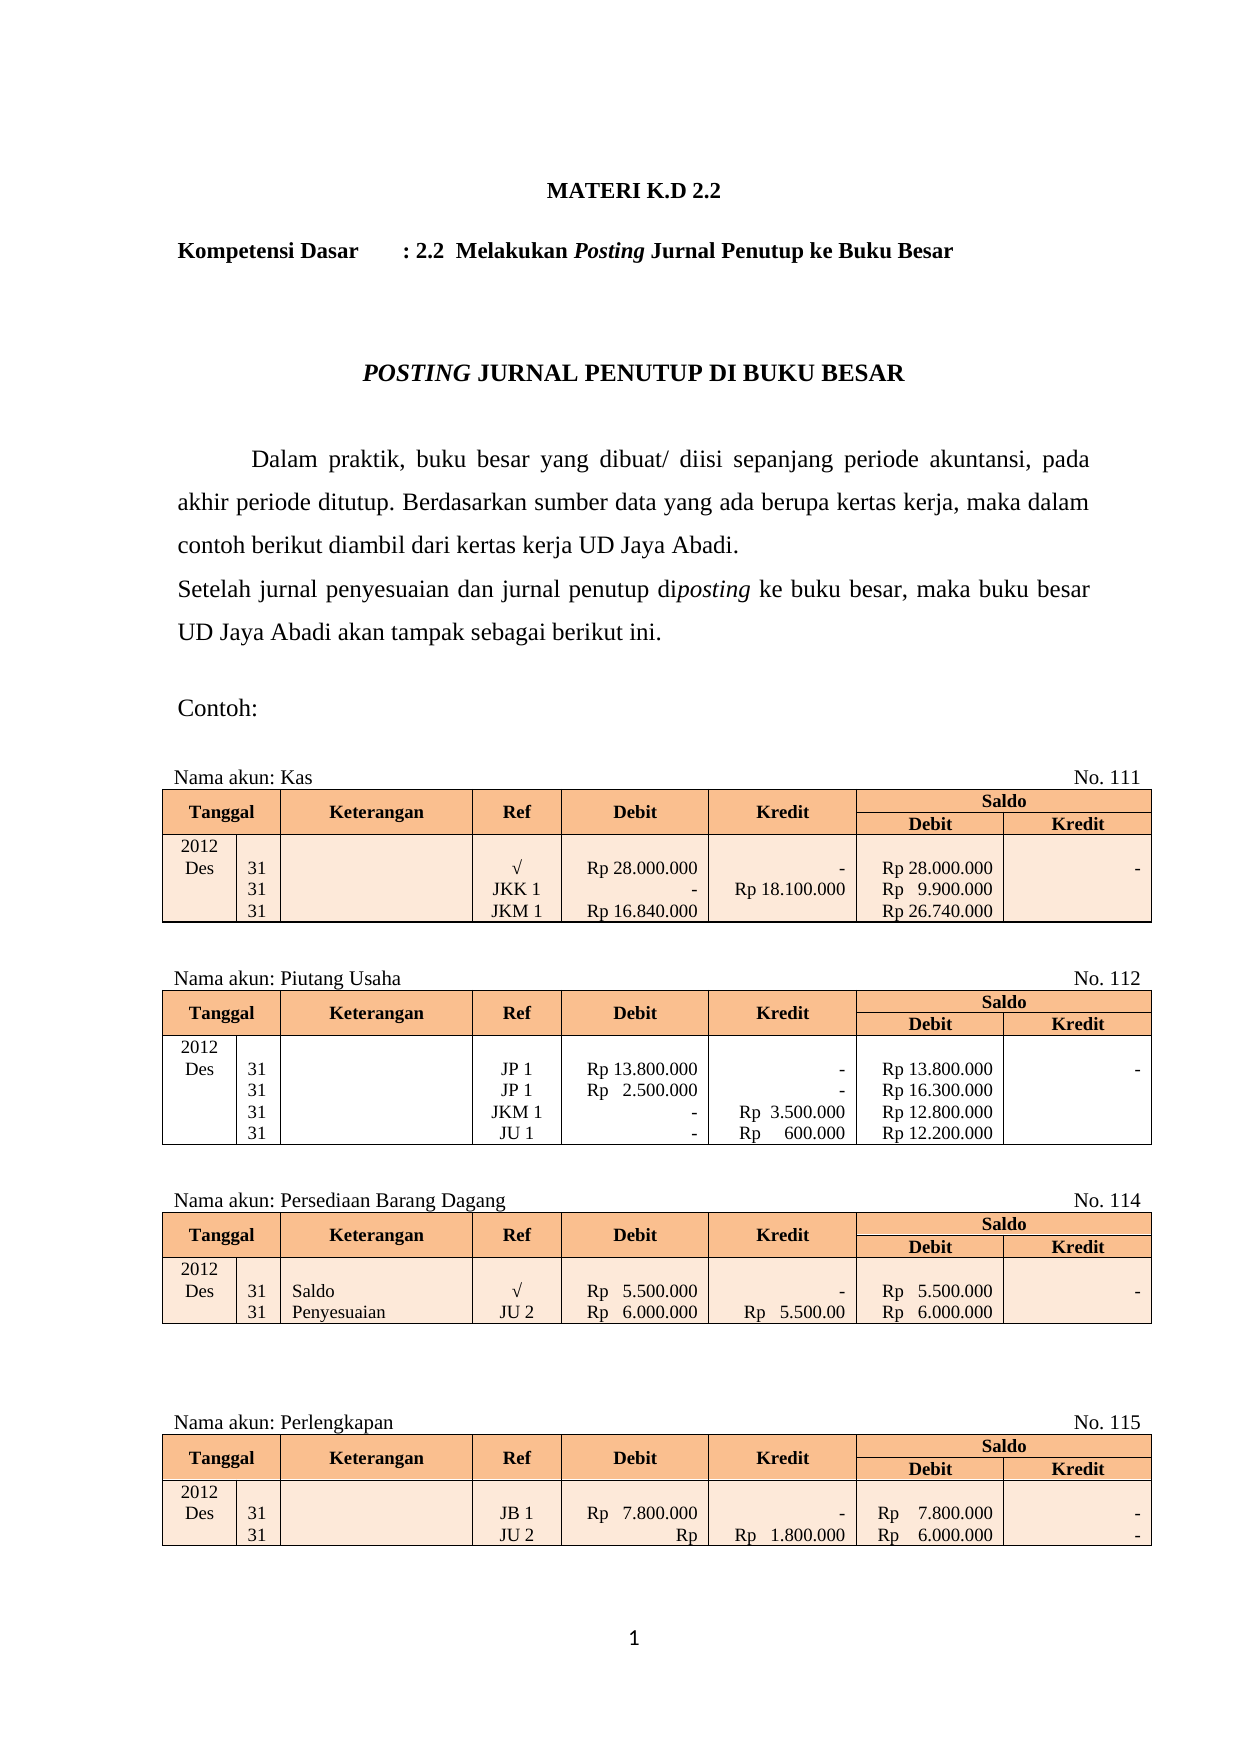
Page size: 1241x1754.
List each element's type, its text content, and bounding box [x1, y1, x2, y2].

table_cell Kredit [1004, 1458, 1151, 1479]
table_cell Ref [473, 1435, 561, 1479]
table_cell Ref [473, 1213, 561, 1257]
table_header No. 114 [561, 1188, 1152, 1212]
table_header Nama akun: Piutang Usaha [163, 966, 561, 990]
table_cell Debit [562, 1435, 708, 1479]
text Kompetensi Dasar : 2.2 Melakukan Posting Jurnal Penutup ke Buku Besar [177, 237, 1090, 264]
table_cell Keterangan [281, 991, 472, 1035]
table_cell Kredit [1004, 813, 1151, 834]
table_cell Tanggal [163, 991, 280, 1035]
table_cell Rp 7.800.000 Rp [562, 1481, 708, 1545]
table_cell Rp 13.800.000 Rp 2.500.000 - - [562, 1036, 708, 1144]
table_cell Saldo [857, 1213, 1151, 1234]
table_cell Tanggal [163, 1435, 280, 1479]
table_cell Debit [857, 813, 1003, 834]
table_cell Saldo [857, 1435, 1151, 1457]
table_cell Rp 5.500.000 Rp 6.000.000 [857, 1258, 1003, 1323]
table_cell Saldo [857, 790, 1151, 812]
table_cell Rp 28.000.000 - Rp 16.840.000 [562, 835, 708, 921]
table_header Nama akun: Kas [163, 765, 561, 789]
table_header No. 115 [561, 1410, 1152, 1434]
text Dalam praktik, buku besar yang dibuat/ diisi sepanjang periode akuntansi, pada akhir periode ditutup. Berdasarkan sumber data yang ada berupa kertas kerja, maka dalam contoh berikut diambil dari kertas kerja UD Jaya Abadi. [177, 444, 1090, 559]
table_cell 2012 Des [163, 1481, 236, 1545]
table_cell Kredit [709, 1213, 856, 1257]
table_cell Tanggal [163, 790, 280, 834]
table_cell Kredit [709, 991, 856, 1035]
text Contoh: [177, 693, 1090, 722]
table_cell - [1004, 1258, 1151, 1323]
table_cell Kredit [1004, 1236, 1151, 1257]
table_header No. 111 [561, 765, 1152, 789]
table_cell √ JKK 1 JKM 1 [473, 835, 561, 921]
table_cell [281, 1036, 472, 1144]
table_cell 2012 Des [163, 1036, 236, 1144]
table_cell Debit [857, 1013, 1003, 1035]
table_cell - - [1004, 1481, 1151, 1545]
table_cell [281, 1481, 472, 1545]
table_cell Ref [473, 991, 561, 1035]
table_cell - - Rp 3.500.000 Rp 600.000 [709, 1036, 856, 1144]
table_cell Tanggal [163, 1213, 280, 1257]
table_cell Keterangan [281, 1213, 472, 1257]
table_cell 31 31 [237, 1258, 280, 1323]
text MATERI K.D 2.2 [177, 177, 1090, 203]
table_header Nama akun: Perlengkapan [163, 1410, 561, 1434]
table_cell Debit [562, 790, 708, 834]
table_cell 31 31 31 [237, 835, 280, 921]
table_cell Kredit [709, 790, 856, 834]
table_cell Debit [562, 991, 708, 1035]
table_cell 2012 Des [163, 835, 236, 921]
table_cell Rp 5.500.000 Rp 6.000.000 [562, 1258, 708, 1323]
table_cell - [1004, 835, 1151, 921]
table_cell Debit [857, 1236, 1003, 1257]
table_cell Debit [857, 1458, 1003, 1479]
table_cell [281, 835, 472, 921]
table_cell - Rp 5.500.00 [709, 1258, 856, 1323]
table_cell Debit [562, 1213, 708, 1257]
text Setelah jurnal penyesuaian dan jurnal penutup diposting ke buku besar, maka buku besar UD Jaya Abadi akan tampak sebagai berikut ini. [177, 574, 1090, 646]
table_cell Kredit [1004, 1013, 1151, 1035]
table_cell Keterangan [281, 790, 472, 834]
table_cell 31 31 31 31 [237, 1036, 280, 1144]
table_cell 31 31 [237, 1481, 280, 1545]
table_cell - Rp 18.100.000 [709, 835, 856, 921]
table_cell - Rp 1.800.000 [709, 1481, 856, 1545]
table_cell √ JU 2 [473, 1258, 561, 1323]
table_cell Rp 28.000.000 Rp 9.900.000 Rp 26.740.000 [857, 835, 1003, 921]
table_cell - [1004, 1036, 1151, 1144]
table_cell Ref [473, 790, 561, 834]
table_cell 2012 Des [163, 1258, 236, 1323]
table_cell Keterangan [281, 1435, 472, 1479]
table_cell Kredit [709, 1435, 856, 1479]
text POSTING JURNAL PENUTUP DI BUKU BESAR [177, 358, 1090, 387]
table_header No. 112 [561, 966, 1152, 990]
table_cell Saldo [857, 991, 1151, 1012]
table_header Nama akun: Persediaan Barang Dagang [163, 1188, 561, 1212]
table_cell Rp 7.800.000 Rp 6.000.000 [857, 1481, 1003, 1545]
table_cell JB 1 JU 2 [473, 1481, 561, 1545]
table_cell Saldo Penyesuaian [281, 1258, 472, 1323]
table_cell Rp 13.800.000 Rp 16.300.000 Rp 12.800.000 Rp 12.200.000 [857, 1036, 1003, 1144]
table_cell JP 1 JP 1 JKM 1 JU 1 [473, 1036, 561, 1144]
